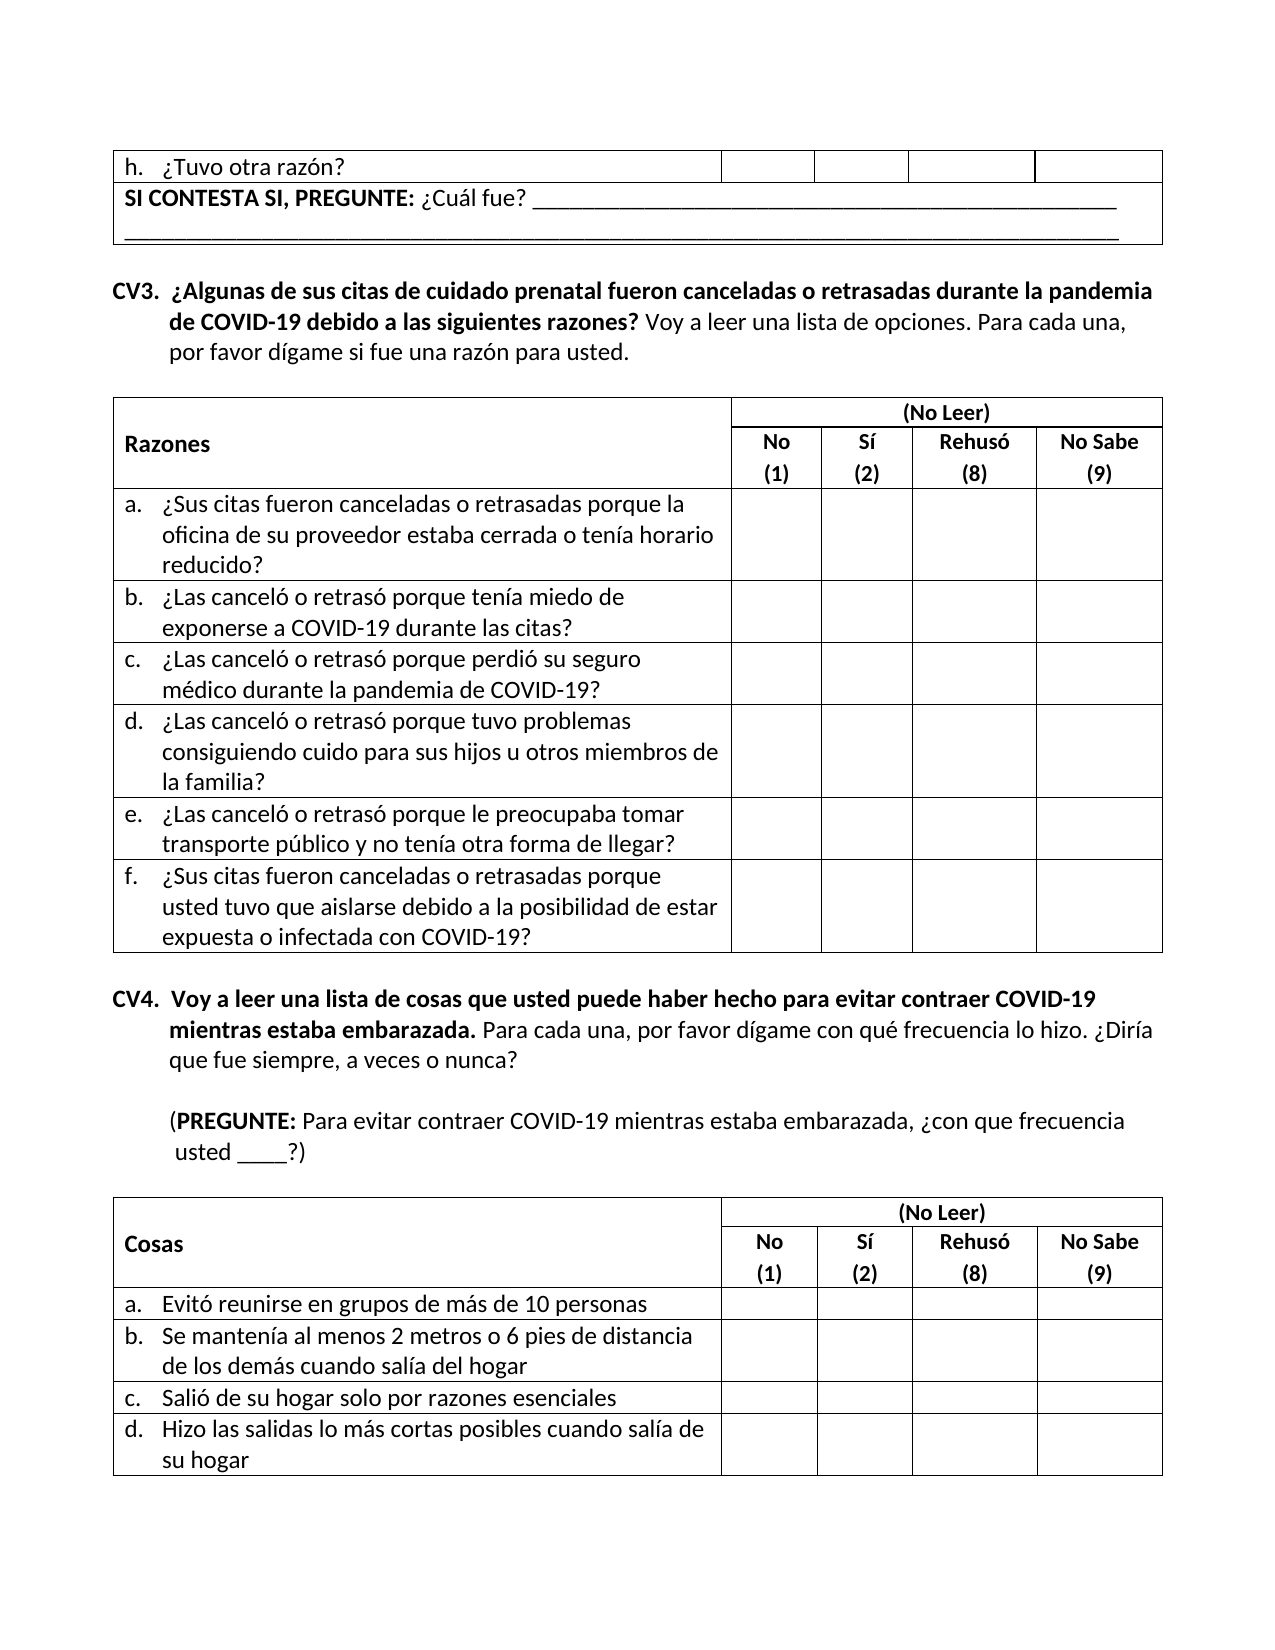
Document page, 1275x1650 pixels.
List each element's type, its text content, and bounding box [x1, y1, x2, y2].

table_cell No (1) [722, 1227, 817, 1287]
table_cell [1037, 860, 1162, 952]
table_cell No Sabe (9) [1038, 1227, 1162, 1287]
table_cell Sí (2) [822, 428, 912, 488]
table_cell [913, 643, 1036, 704]
table_cell [1037, 489, 1162, 580]
text CV3. ¿Algunas de sus citas de cuidado prenatal fueron canceladas o retrasadas durante la pandemia [112, 275, 1162, 306]
table_cell [1037, 581, 1162, 642]
table_header (No Leer) [722, 1198, 1162, 1226]
table_cell [913, 798, 1036, 859]
table_cell [732, 798, 821, 859]
table_cell [822, 798, 912, 859]
table_cell ¿Las canceló o retrasó porque tuvo problemas consiguiendo cuido para sus hijos u otros miembros de la familia? [114, 705, 731, 797]
table_cell [818, 1382, 912, 1412]
table_cell [1037, 643, 1162, 704]
table_cell [913, 1320, 1037, 1381]
table_cell ¿Tuvo otra razón? [114, 151, 721, 182]
table_cell [722, 1288, 817, 1319]
table_cell [822, 581, 912, 642]
table_cell [913, 860, 1036, 952]
table_cell [722, 1320, 817, 1381]
table_cell [913, 1288, 1037, 1319]
text mientras estaba embarazada. Para cada una, por favor dígame con qué frecuencia lo hizo. ¿Diría [112, 1014, 1162, 1044]
table_cell [1036, 151, 1162, 182]
table_cell [822, 705, 912, 797]
text por favor dígame si fue una razón para usted. [112, 336, 1162, 367]
table_cell Salió de su hogar solo por razones esenciales [114, 1382, 721, 1412]
table_cell Rehusó (8) [913, 1227, 1037, 1287]
table_cell [913, 705, 1036, 797]
table_cell ¿Las canceló o retrasó porque tenía miedo de exponerse a COVID-19 durante las citas? [114, 581, 731, 642]
table_cell [913, 1382, 1037, 1412]
table_cell [913, 489, 1036, 580]
table_cell Rehusó (8) [913, 428, 1036, 488]
table_cell Hizo las salidas lo más cortas posibles cuando salía de su hogar [114, 1414, 721, 1474]
table_cell [822, 489, 912, 580]
table_cell ¿Las canceló o retrasó porque le preocupaba tomar transporte público y no tenía otra forma de llegar? [114, 798, 731, 859]
table_cell Sí (2) [818, 1227, 912, 1287]
table_cell [1038, 1414, 1162, 1474]
table_header (No Leer) [732, 398, 1162, 426]
text (PREGUNTE: Para evitar contraer COVID-19 mientras estaba embarazada, ¿con que frecuencia [112, 1105, 1162, 1136]
table_cell No Sabe (9) [1037, 428, 1162, 488]
table_cell [822, 643, 912, 704]
text de COVID-19 debido a las siguientes razones? Voy a leer una lista de opciones. Para cada una, [112, 306, 1162, 336]
table_cell [732, 643, 821, 704]
table_cell [1038, 1320, 1162, 1381]
table_cell ¿Sus citas fueron canceladas o retrasadas porque la oficina de su proveedor estaba cerrada o tenía horario reducido? [114, 489, 731, 580]
table_cell [722, 151, 814, 182]
table_cell [732, 581, 821, 642]
table_cell SI CONTESTA SI, PREGUNTE: ¿Cuál fue? _______________________________________________ ________________________________________________________________________________ [114, 183, 1162, 244]
table_cell [909, 151, 1034, 182]
table_cell [732, 705, 821, 797]
text usted ____?) [112, 1136, 1162, 1166]
table_cell ¿Sus citas fueron canceladas o retrasadas porque usted tuvo que aislarse debido a la posibilidad de estar expuesta o infectada con COVID-19? [114, 860, 731, 952]
table_cell [1038, 1382, 1162, 1412]
table_cell ¿Las canceló o retrasó porque perdió su seguro médico durante la pandemia de COVID-19? [114, 643, 731, 704]
table_cell [815, 151, 908, 182]
table_cell [913, 581, 1036, 642]
table_cell [1037, 705, 1162, 797]
table_cell [1037, 798, 1162, 859]
table_cell [818, 1414, 912, 1474]
table_cell [722, 1382, 817, 1412]
table_cell [722, 1414, 817, 1474]
text que fue siempre, a veces o nunca? [112, 1044, 1162, 1075]
table_cell [913, 1414, 1037, 1474]
table_header Razones [114, 398, 731, 488]
table_cell [732, 489, 821, 580]
table_cell [822, 860, 912, 952]
text CV4. Voy a leer una lista de cosas que usted puede haber hecho para evitar contraer COVID-19 [112, 983, 1162, 1014]
table_cell No (1) [732, 428, 821, 488]
table_cell [1038, 1288, 1162, 1319]
table_cell [732, 860, 821, 952]
table_cell Se mantenía al menos 2 metros o 6 pies de distancia de los demás cuando salía del hogar [114, 1320, 721, 1381]
table_cell [818, 1288, 912, 1319]
table_header Cosas [114, 1198, 721, 1287]
table_cell Evitó reunirse en grupos de más de 10 personas [114, 1288, 721, 1319]
table_cell [818, 1320, 912, 1381]
